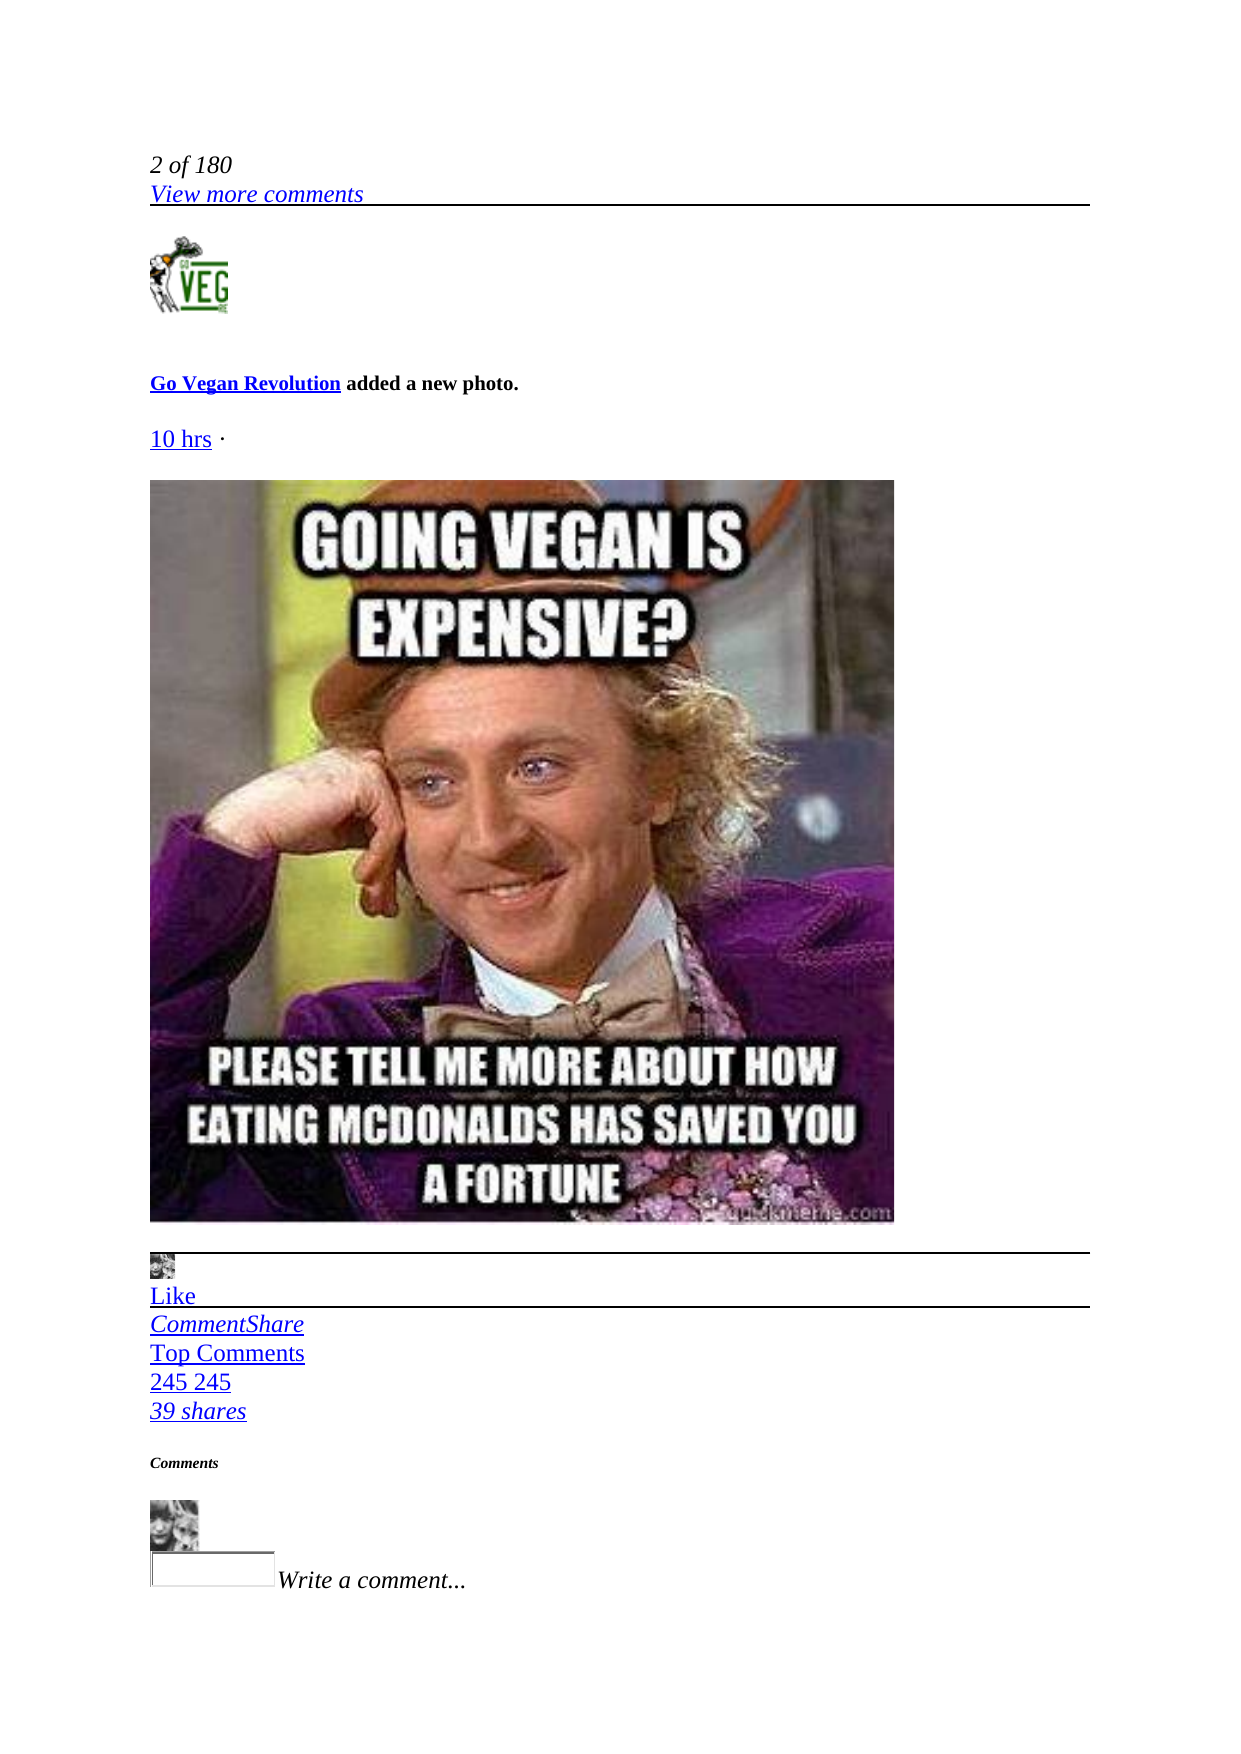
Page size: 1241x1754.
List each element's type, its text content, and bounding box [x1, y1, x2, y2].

text Top Comments [150, 1338, 1090, 1367]
picture [150, 480, 895, 1225]
text View more comments [150, 179, 1090, 204]
text 39 shares [150, 1396, 1090, 1424]
text 2 of 180 [150, 150, 1090, 179]
text CommentShare [150, 1309, 1090, 1338]
text Write a comment... [150, 1551, 1090, 1594]
text Go Vegan Revolution added a new photo. [150, 371, 1090, 395]
text 10 hrs · [150, 424, 1090, 453]
text Like [150, 1281, 1090, 1306]
picture [150, 1254, 176, 1279]
text Comments [150, 1454, 1090, 1472]
text 245 245 [150, 1367, 1090, 1396]
picture [150, 1500, 200, 1551]
picture [150, 235, 228, 314]
